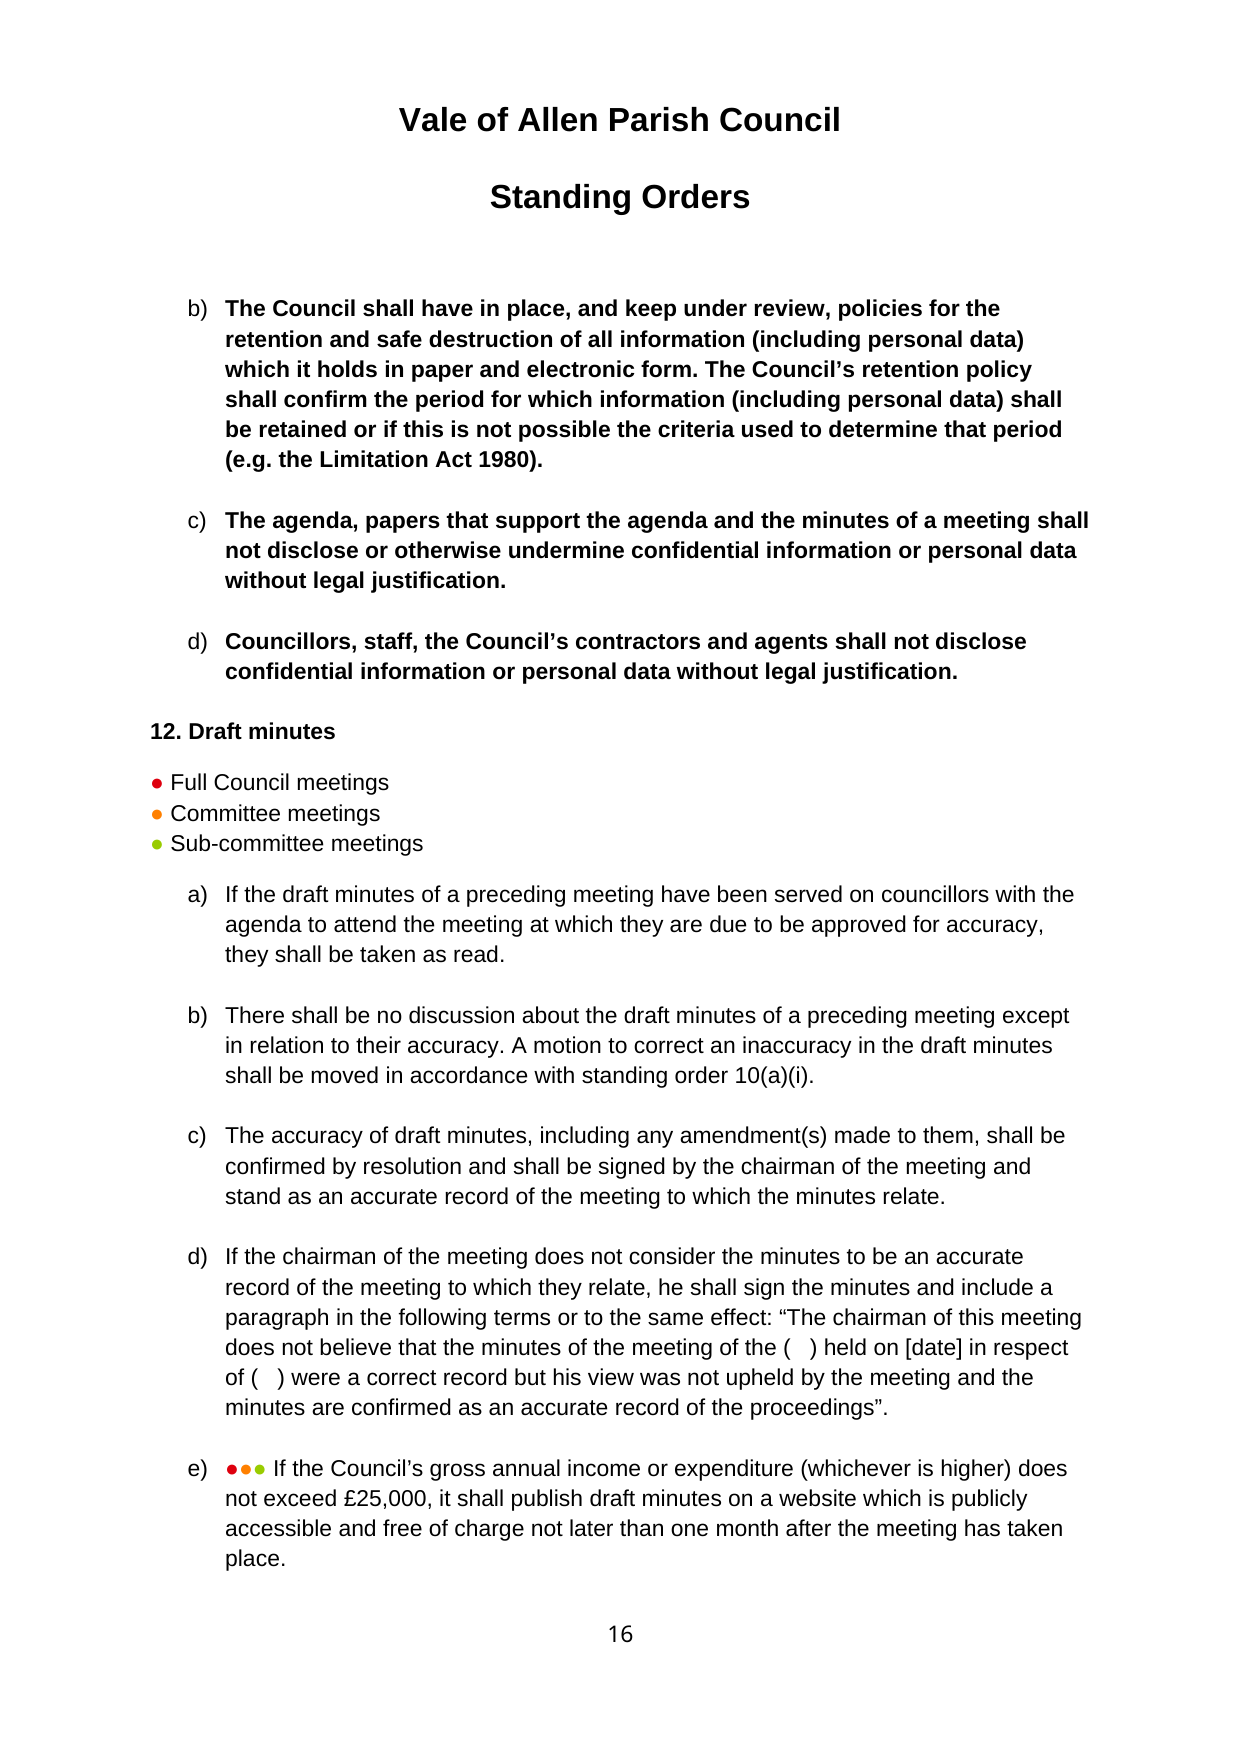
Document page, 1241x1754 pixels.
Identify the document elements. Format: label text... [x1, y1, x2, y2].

list There shall be no discussion about the draft minutes of a preceding meeting except in relation to their accuracy. A motion to correct an inaccuracy in the draft minutes shall be moved in accordance with standing order 10(a)(i). [187, 1002, 1090, 1088]
list Councillors, staff, the Council’s contractors and agents shall not disclose confidential information or personal data without legal justification. [187, 628, 1090, 684]
list If the chairman of the meeting does not consider the minutes to be an accurate record of the meeting to which they relate, he shall sign the minutes and include a paragraph in the following terms or to the same effect: “The chairman of this meeting does not believe that the minutes of the meeting of the ( ) held on [date] in respect of ( ) were a correct record but his view was not upheld by the meeting and the minutes are confirmed as an accurate record of the proceedings”. [187, 1243, 1090, 1421]
list The agenda, papers that support the agenda and the minutes of a meeting shall not disclose or otherwise undermine confidential information or personal data without legal justification. [187, 507, 1090, 594]
subtitle ● Full Council meetings ● Committee meetings ● Sub-committee meetings [150, 769, 1090, 856]
text 12. Draft minutes [150, 718, 1090, 745]
list The Council shall have in place, and keep under review, policies for the retention and safe destruction of all information (including personal data) which it holds in paper and electronic form. The Council’s retention policy shall confirm the period for which information (including personal data) shall be retained or if this is not possible the criteria used to determine that period (e.g. the Limitation Act 1980). [187, 295, 1090, 473]
list ●●● If the Council’s gross annual income or expenditure (whichever is higher) does not exceed £25,000, it shall publish draft minutes on a website which is publicly accessible and free of charge not later than one month after the meeting has taken place. [187, 1455, 1090, 1572]
list If the draft minutes of a preceding meeting have been served on councillors with the agenda to attend the meeting at which they are due to be approved for accuracy, they shall be taken as read. [187, 881, 1090, 968]
list The accuracy of draft minutes, including any amendment(s) made to them, shall be confirmed by resolution and shall be signed by the chairman of the meeting and stand as an accurate record of the meeting to which the minutes relate. [187, 1122, 1090, 1209]
